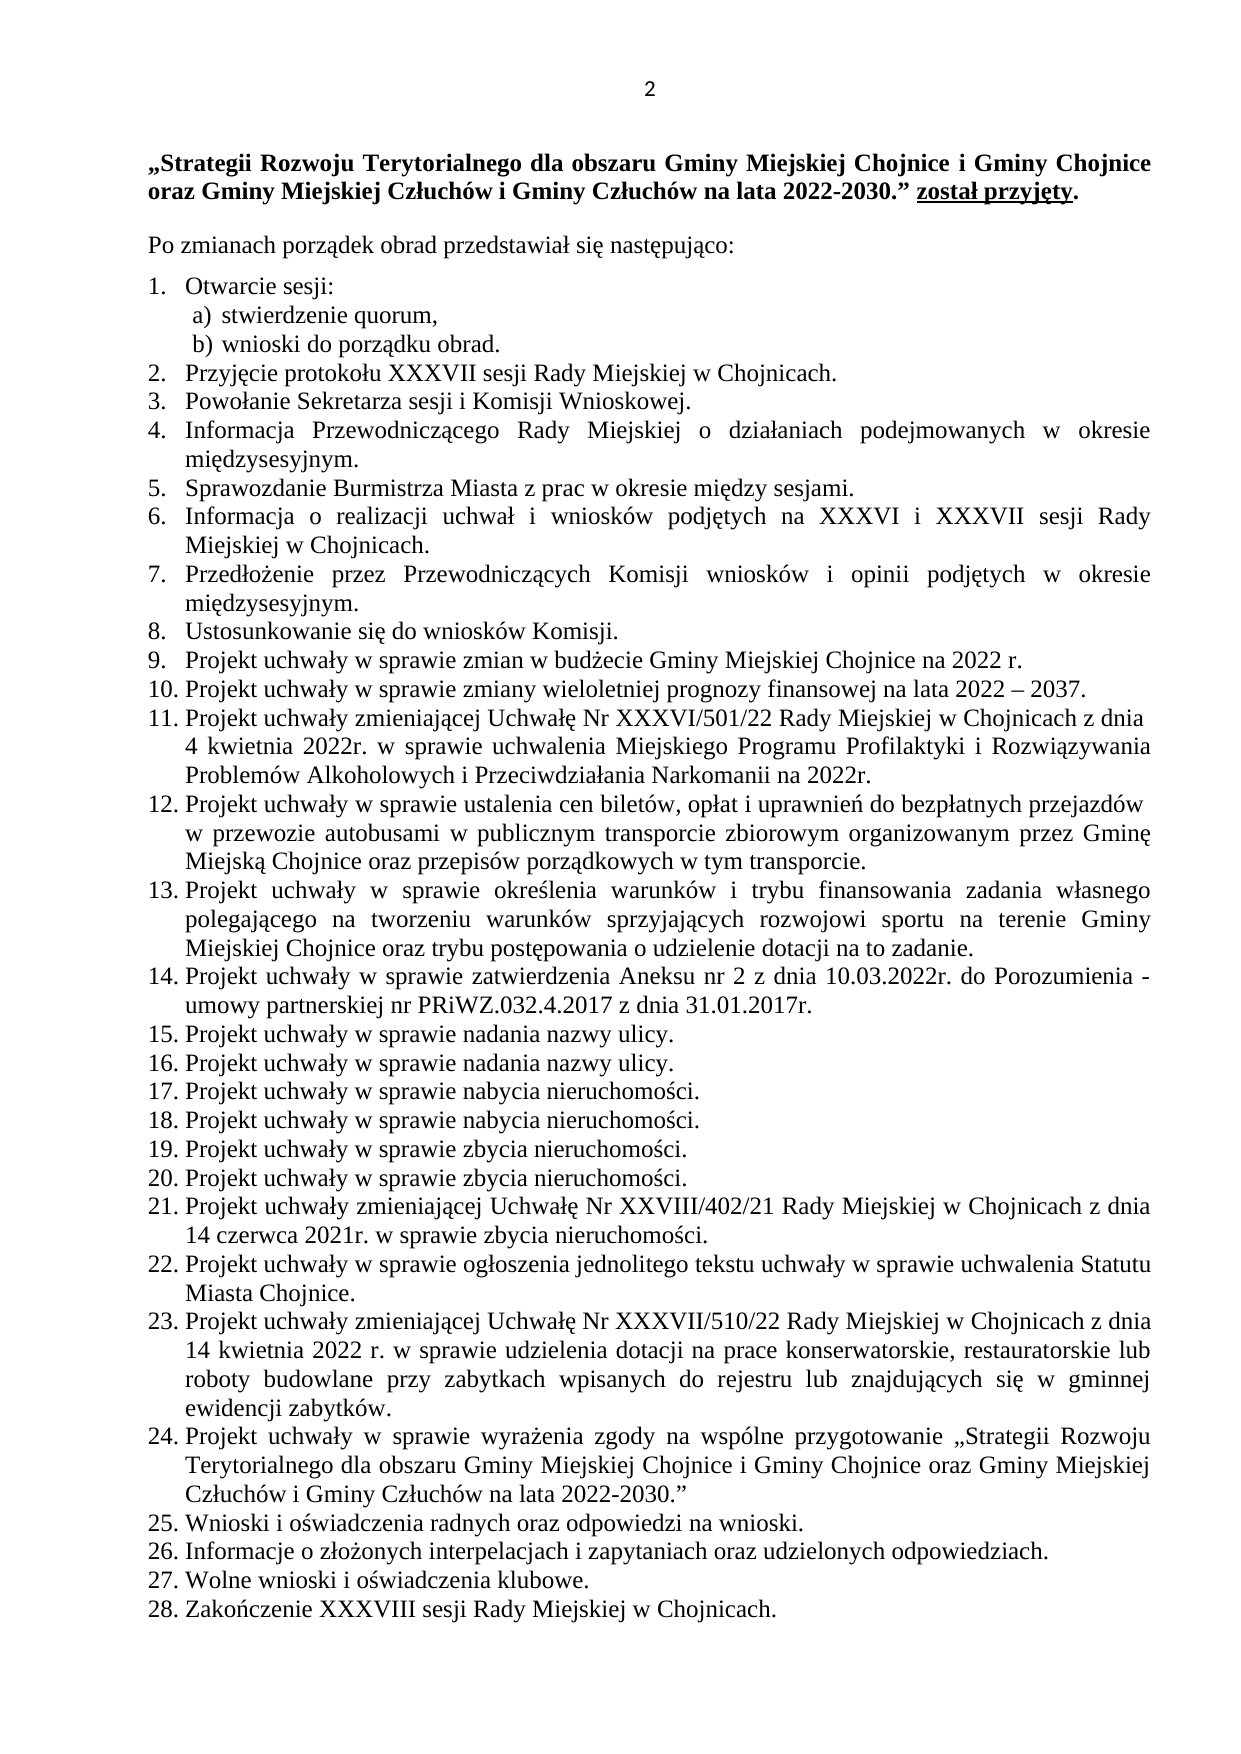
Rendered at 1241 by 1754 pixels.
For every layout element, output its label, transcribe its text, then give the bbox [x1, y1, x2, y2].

list Powołanie Sekretarza sesji i Komisji Wnioskowej. [148, 386, 1152, 415]
list Przyjęcie protokołu XXXVII sesji Rady Miejskiej w Chojnicach. [148, 358, 1152, 386]
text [148, 148, 1152, 205]
list Projekt uchwały w sprawie określenia warunków i trybu finansowania zadania własnego polegającego na tworzeniu warunków sprzyjających rozwojowi sportu na terenie Gminy Miejskiej Chojnice oraz trybu postępowania o udzielenie dotacji na to zadanie. [148, 875, 1152, 961]
list Wolne wnioski i oświadczenia klubowe. [148, 1565, 1152, 1594]
list Projekt uchwały w sprawie zbycia nieruchomości. [148, 1134, 1152, 1163]
list Projekt uchwały w sprawie ogłoszenia jednolitego tekstu uchwały w sprawie uchwalenia Statutu Miasta Chojnice. [148, 1249, 1152, 1306]
text Po zmianach porządek obrad przedstawiał się następująco: [148, 230, 1152, 259]
list Projekt uchwały w sprawie nadania nazwy ulicy. [148, 1019, 1152, 1048]
list Wnioski i oświadczenia radnych oraz odpowiedzi na wnioski. [148, 1508, 1152, 1536]
list Projekt uchwały zmieniającej Uchwałę Nr XXVIII/402/21 Rady Miejskiej w Chojnicach z dnia 14 czerwca 2021r. w sprawie zbycia nieruchomości. [148, 1191, 1152, 1249]
list Ustosunkowanie się do wniosków Komisji. [148, 616, 1152, 645]
list Zakończenie XXXVIII sesji Rady Miejskiej w Chojnicach. [148, 1594, 1152, 1623]
list Projekt uchwały w sprawie zatwierdzenia Aneksu nr 2 z dnia 10.03.2022r. do Porozumienia - umowy partnerskiej nr PRiWZ.032.4.2017 z dnia 31.01.2017r. [148, 961, 1152, 1019]
list Projekt uchwały zmieniającej Uchwałę Nr XXXVI/501/22 Rady Miejskiej w Chojnicach z dnia 4 kwietnia 2022r. w sprawie uchwalenia Miejskiego Programu Profilaktyki i Rozwiązywania Problemów Alkoholowych i Przeciwdziałania Narkomanii na 2022r. [148, 703, 1152, 789]
list wnioski do porządku obrad. [192, 329, 1152, 358]
list Projekt uchwały w sprawie zmian w budżecie Gminy Miejskiej Chojnice na 2022 r. [148, 645, 1152, 674]
list Informacja o realizacji uchwał i wniosków podjętych na XXXVI i XXXVII sesji Rady Miejskiej w Chojnicach. [148, 501, 1152, 559]
list Otwarcie sesji: [148, 271, 1152, 300]
list Projekt uchwały w sprawie nabycia nieruchomości. [148, 1105, 1152, 1134]
list Przedłożenie przez Przewodniczących Komisji wniosków i opinii podjętych w okresie międzysesyjnym. [148, 559, 1152, 616]
list Projekt uchwały w sprawie nadania nazwy ulicy. [148, 1048, 1152, 1076]
list Projekt uchwały w sprawie wyrażenia zgody na wspólne przygotowanie „Strategii Rozwoju Terytorialnego dla obszaru Gminy Miejskiej Chojnice i Gminy Chojnice oraz Gminy Miejskiej Człuchów i Gminy Człuchów na lata 2022-2030.” [148, 1421, 1152, 1508]
list Projekt uchwały w sprawie nabycia nieruchomości. [148, 1076, 1152, 1105]
list Projekt uchwały w sprawie zmiany wieloletniej prognozy finansowej na lata 2022 – 2037. [148, 674, 1152, 703]
list Informacje o złożonych interpelacjach i zapytaniach oraz udzielonych odpowiedziach. [148, 1536, 1152, 1565]
list Projekt uchwały w sprawie ustalenia cen biletów, opłat i uprawnień do bezpłatnych przejazdów w przewozie autobusami w publicznym transporcie zbiorowym organizowanym przez Gminę Miejską Chojnice oraz przepisów porządkowych w tym transporcie. [148, 789, 1152, 875]
list Sprawozdanie Burmistrza Miasta z prac w okresie między sesjami. [148, 473, 1152, 501]
list Informacja Przewodniczącego Rady Miejskiej o działaniach podejmowanych w okresie międzysesyjnym. [148, 415, 1152, 473]
list stwierdzenie quorum, [192, 300, 1152, 329]
list Projekt uchwały zmieniającej Uchwałę Nr XXXVII/510/22 Rady Miejskiej w Chojnicach z dnia 14 kwietnia 2022 r. w sprawie udzielenia dotacji na prace konserwatorskie, restauratorskie lub roboty budowlane przy zabytkach wpisanych do rejestru lub znajdujących się w gminnej ewidencji zabytków. [148, 1306, 1152, 1421]
list Projekt uchwały w sprawie zbycia nieruchomości. [148, 1163, 1152, 1191]
